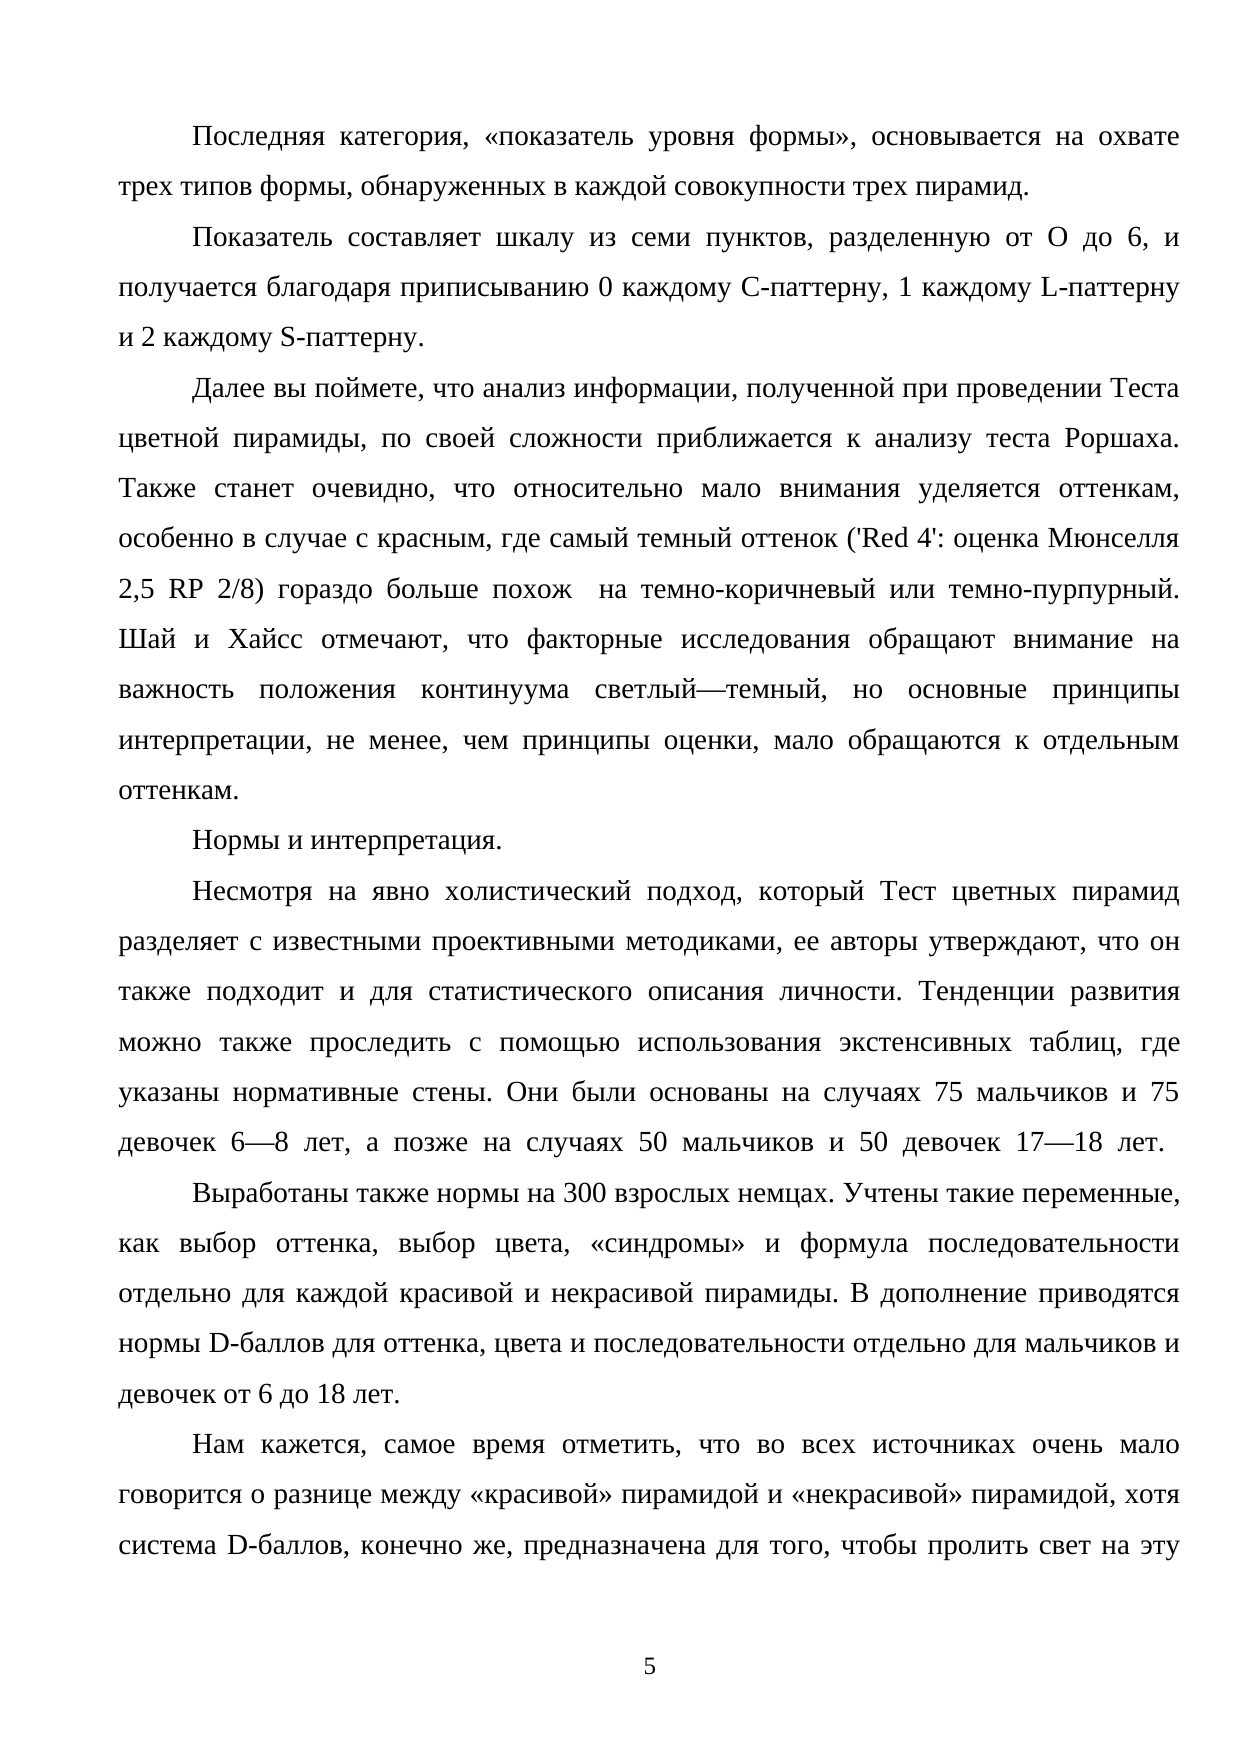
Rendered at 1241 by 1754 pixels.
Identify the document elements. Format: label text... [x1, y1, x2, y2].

text Далее вы поймете, что анализ информации, полученной при проведении Теста цветной пирамиды, по своей сложности приближается к анализу теста Роршаха. Также станет очевидно, что относительно мало внимания уделяется оттенкам, особенно в случае с красным, где самый темный оттенок ('Red 4': оценка Мюнселля 2,5 RP 2/8) гораздо больше похож на темно-коричневый или темно-пурпурный. Шай и Хайсс отмечают, что факторные исследования обращают внимание на важность положения континуума светлый—темный, но основные принципы интерпретации, не менее, чем принципы оценки, мало обращаются к отдельным оттенкам. [118, 370, 1181, 806]
text Показатель составляет шкалу из семи пунктов, разделенную от О до 6, и получается благодаря приписыванию 0 каждому С-паттерну, 1 каждому L-паттерну и 2 каждому S-паттерну. [118, 219, 1181, 353]
text Несмотря на явно холистический подход, который Тест цветных пирамид разделяет с известными проективными методиками, ее авторы утверждают, что он также подходит и для статистического описания личности. Тенденции развития можно также проследить с помощью использования экстенсивных таблиц, где указаны нормативные стены. Они были основаны на случаях 75 мальчиков и 75 девочек 6—8 лет, а позже на случаях 50 мальчиков и 50 девочек 17—18 лет. Выработаны также нормы на 300 взрослых немцах. Учтены такие переменные, как выбор оттенка, выбор цвета, «синдромы» и формула последовательности отдельно для каждой красивой и некрасивой пирамиды. В дополнение приводятся нормы D-баллов для оттенка, цвета и последовательности отдельно для мальчиков и девочек от 6 до 18 лет. [118, 873, 1181, 1409]
text Последняя категория, «показатель уровня формы», основывается на охвате трех типов формы, обнаруженных в каждой совокупности трех пирамид. [118, 118, 1181, 202]
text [118, 1426, 1181, 1560]
text Нормы и интерпретация. [118, 822, 1181, 856]
